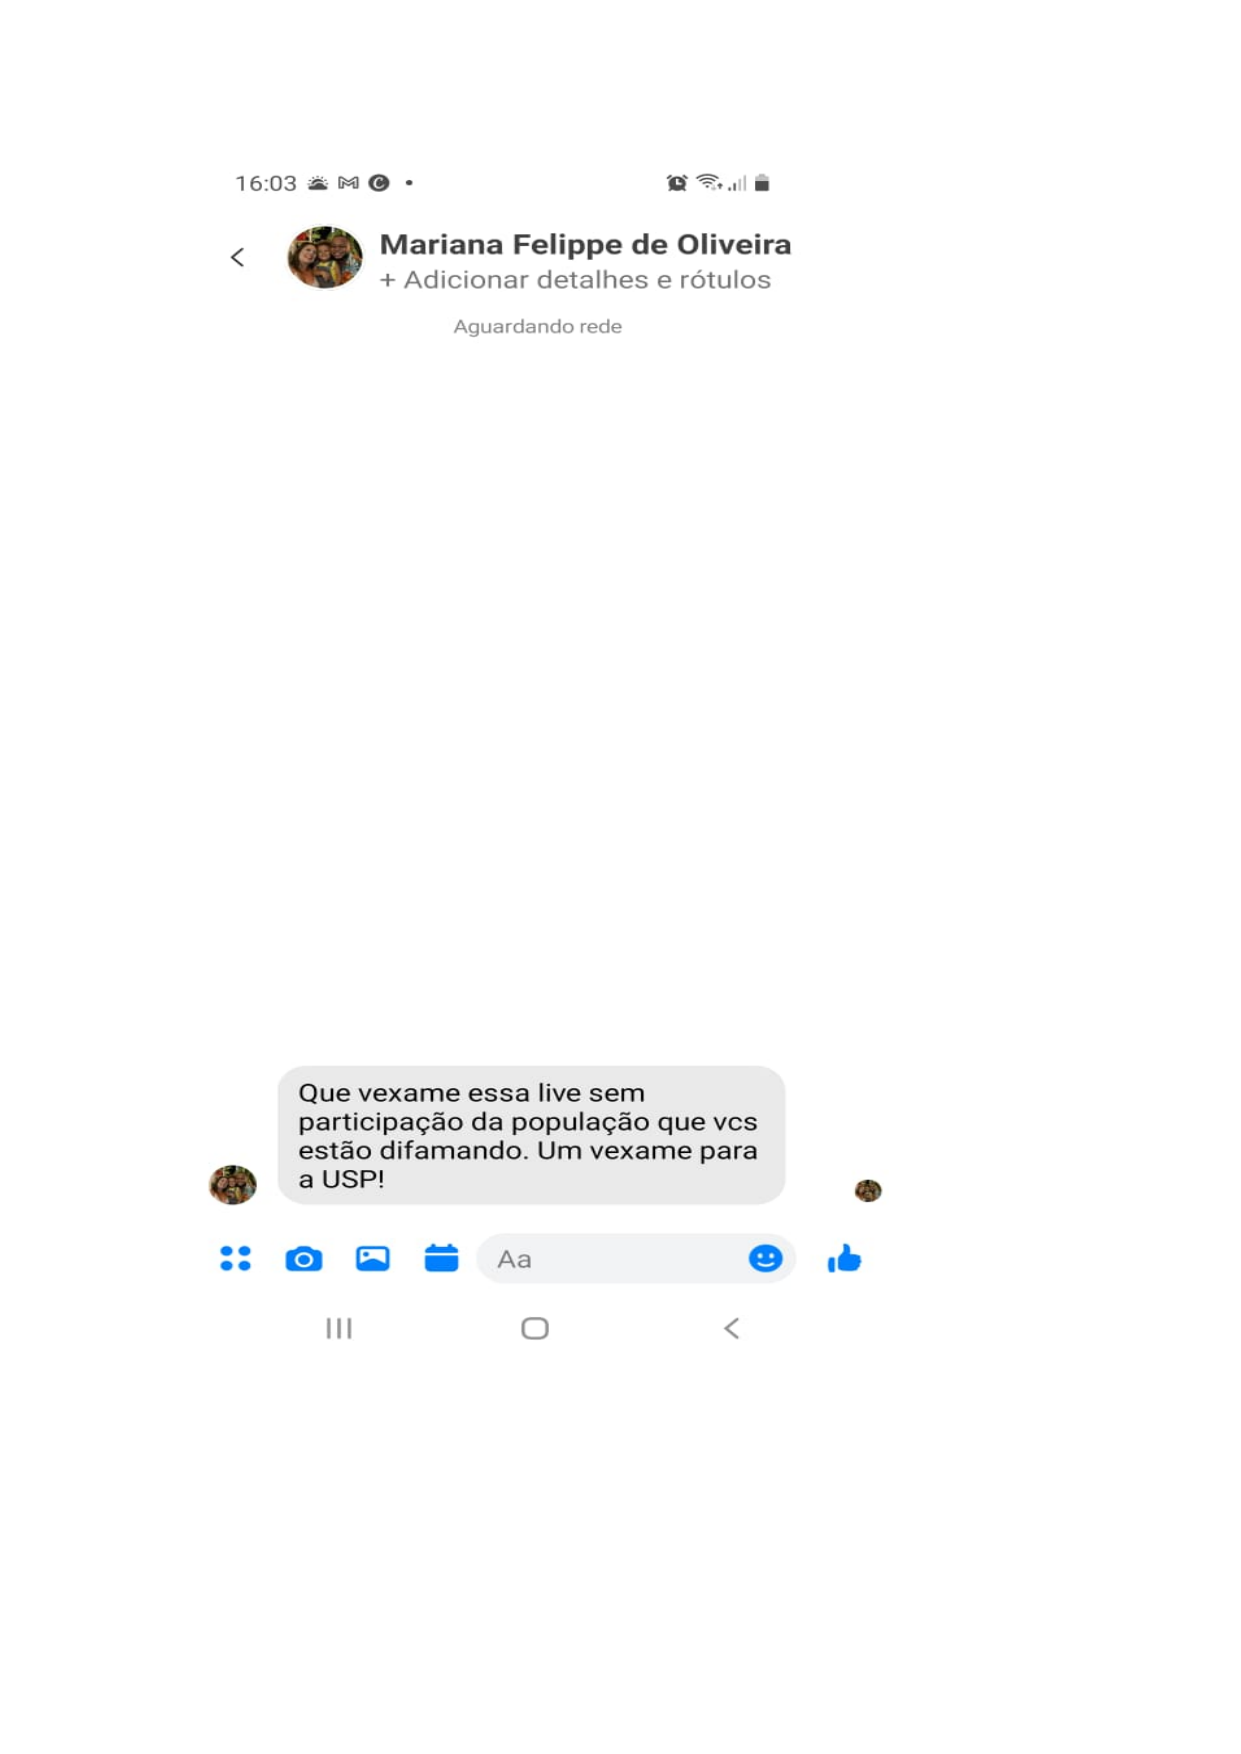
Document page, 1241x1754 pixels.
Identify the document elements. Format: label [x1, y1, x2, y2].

picture [188, 147, 889, 1362]
